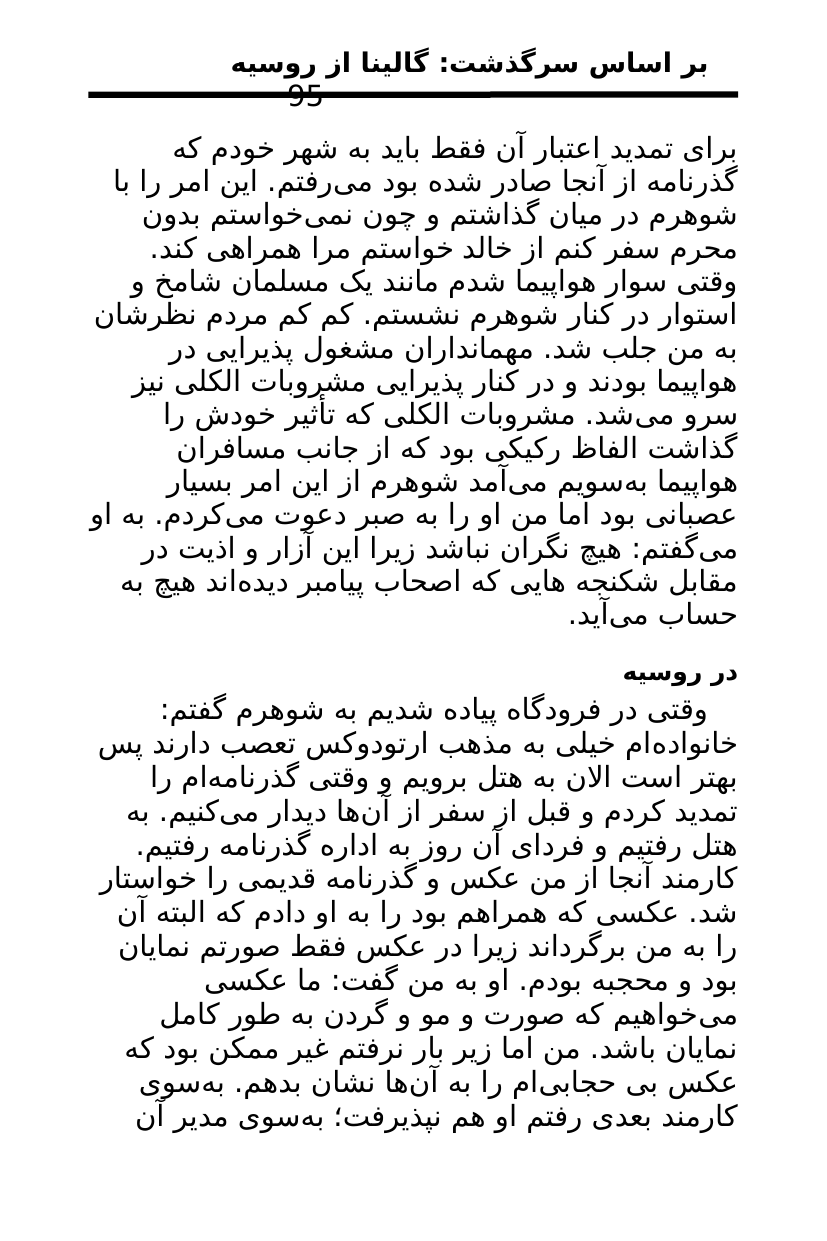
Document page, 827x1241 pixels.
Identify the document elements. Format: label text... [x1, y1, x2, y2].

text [89, 692, 738, 1133]
text در روسیه [89, 657, 738, 686]
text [89, 132, 738, 632]
